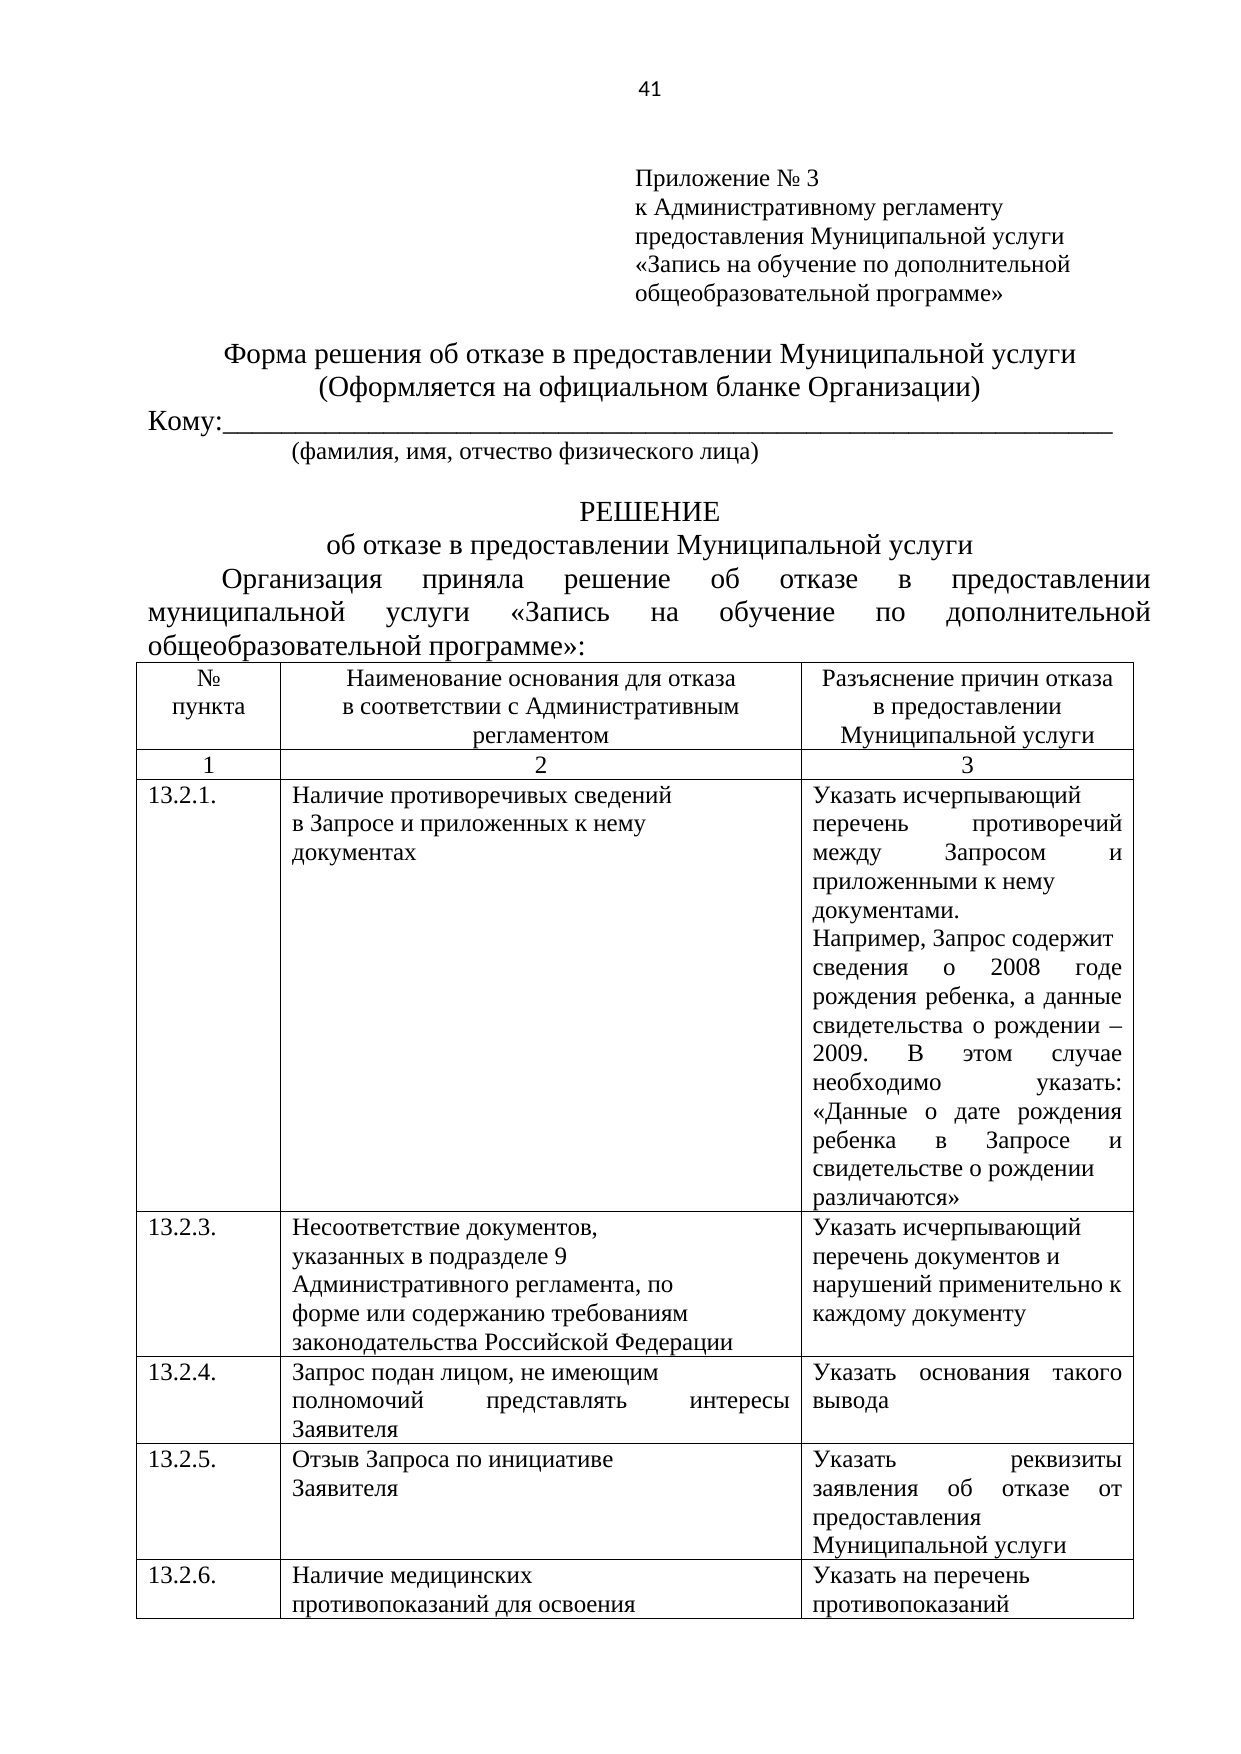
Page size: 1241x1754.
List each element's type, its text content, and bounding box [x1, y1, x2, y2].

table_header Разъяснение причин отказа в предоставлении Муниципальной услуги [802, 663, 1133, 749]
table_cell 13.2.4. [137, 1357, 280, 1443]
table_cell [281, 1560, 801, 1618]
text Форма решения об отказе в предоставлении Муниципальной услуги [148, 336, 1152, 369]
table_cell 2 [281, 750, 801, 779]
text Организация приняла решение об отказе в предоставлении муниципальной услуги «Запись на обучение по дополнительной общеобразовательной программе»: [148, 561, 1152, 662]
table_cell Запрос подан лицом, не имеющим полномочий представлять интересы Заявителя [281, 1357, 801, 1443]
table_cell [802, 1560, 1133, 1618]
table_cell Указать основания такого вывода [802, 1357, 1133, 1443]
text Приложение № 3 [635, 163, 1152, 192]
text Кому:_____________________________________________________________ [148, 403, 1152, 436]
table_cell 13.2.6. [137, 1560, 280, 1618]
table_cell 13.2.1. [137, 780, 280, 1211]
text к Административному регламенту [635, 192, 1152, 221]
text РЕШЕНИЕ [148, 494, 1152, 527]
table_cell Несоответствие документов, указанных в подразделе 9 Административного регламента, по форме или содержанию требованиям законодательства Российской Федерации [281, 1212, 801, 1356]
text общеобразовательной программе» [635, 278, 1152, 307]
table_cell 13.2.5. [137, 1444, 280, 1559]
text (фамилия, имя, отчество физического лица) [148, 436, 1152, 465]
text «Запись на обучение по дополнительной [635, 249, 1152, 278]
text предоставления Муниципальной услуги [635, 221, 1152, 249]
table_cell Указать реквизиты заявления об отказе от предоставления Муниципальной услуги [802, 1444, 1133, 1559]
table_cell 13.2.3. [137, 1212, 280, 1356]
table_header Наименование основания для отказа в соответствии с Административным регламентом [281, 663, 801, 749]
table_cell 3 [802, 750, 1133, 779]
table_cell Указать исчерпывающий перечень документов и нарушений применительно к каждому документу [802, 1212, 1133, 1356]
table_cell Указать исчерпывающий перечень противоречий между Запросом и приложенными к нему документами. Например, Запрос содержит сведения о 2008 годе рождения ребенка, а данные свидетельства о рождении – 2009. В этом случае необходимо указать: «Данные о дате рождения ребенка в Запросе и свидетельстве о рождении различаются» [802, 780, 1133, 1211]
table_header № пункта [137, 663, 280, 749]
table_cell Наличие противоречивых сведений в Запросе и приложенных к нему документах [281, 780, 801, 1211]
table_cell Отзыв Запроса по инициативе Заявителя [281, 1444, 801, 1559]
text (Оформляется на официальном бланке Организации) [148, 369, 1152, 403]
text об отказе в предоставлении Муниципальной услуги [148, 527, 1152, 561]
table_cell 1 [137, 750, 280, 779]
